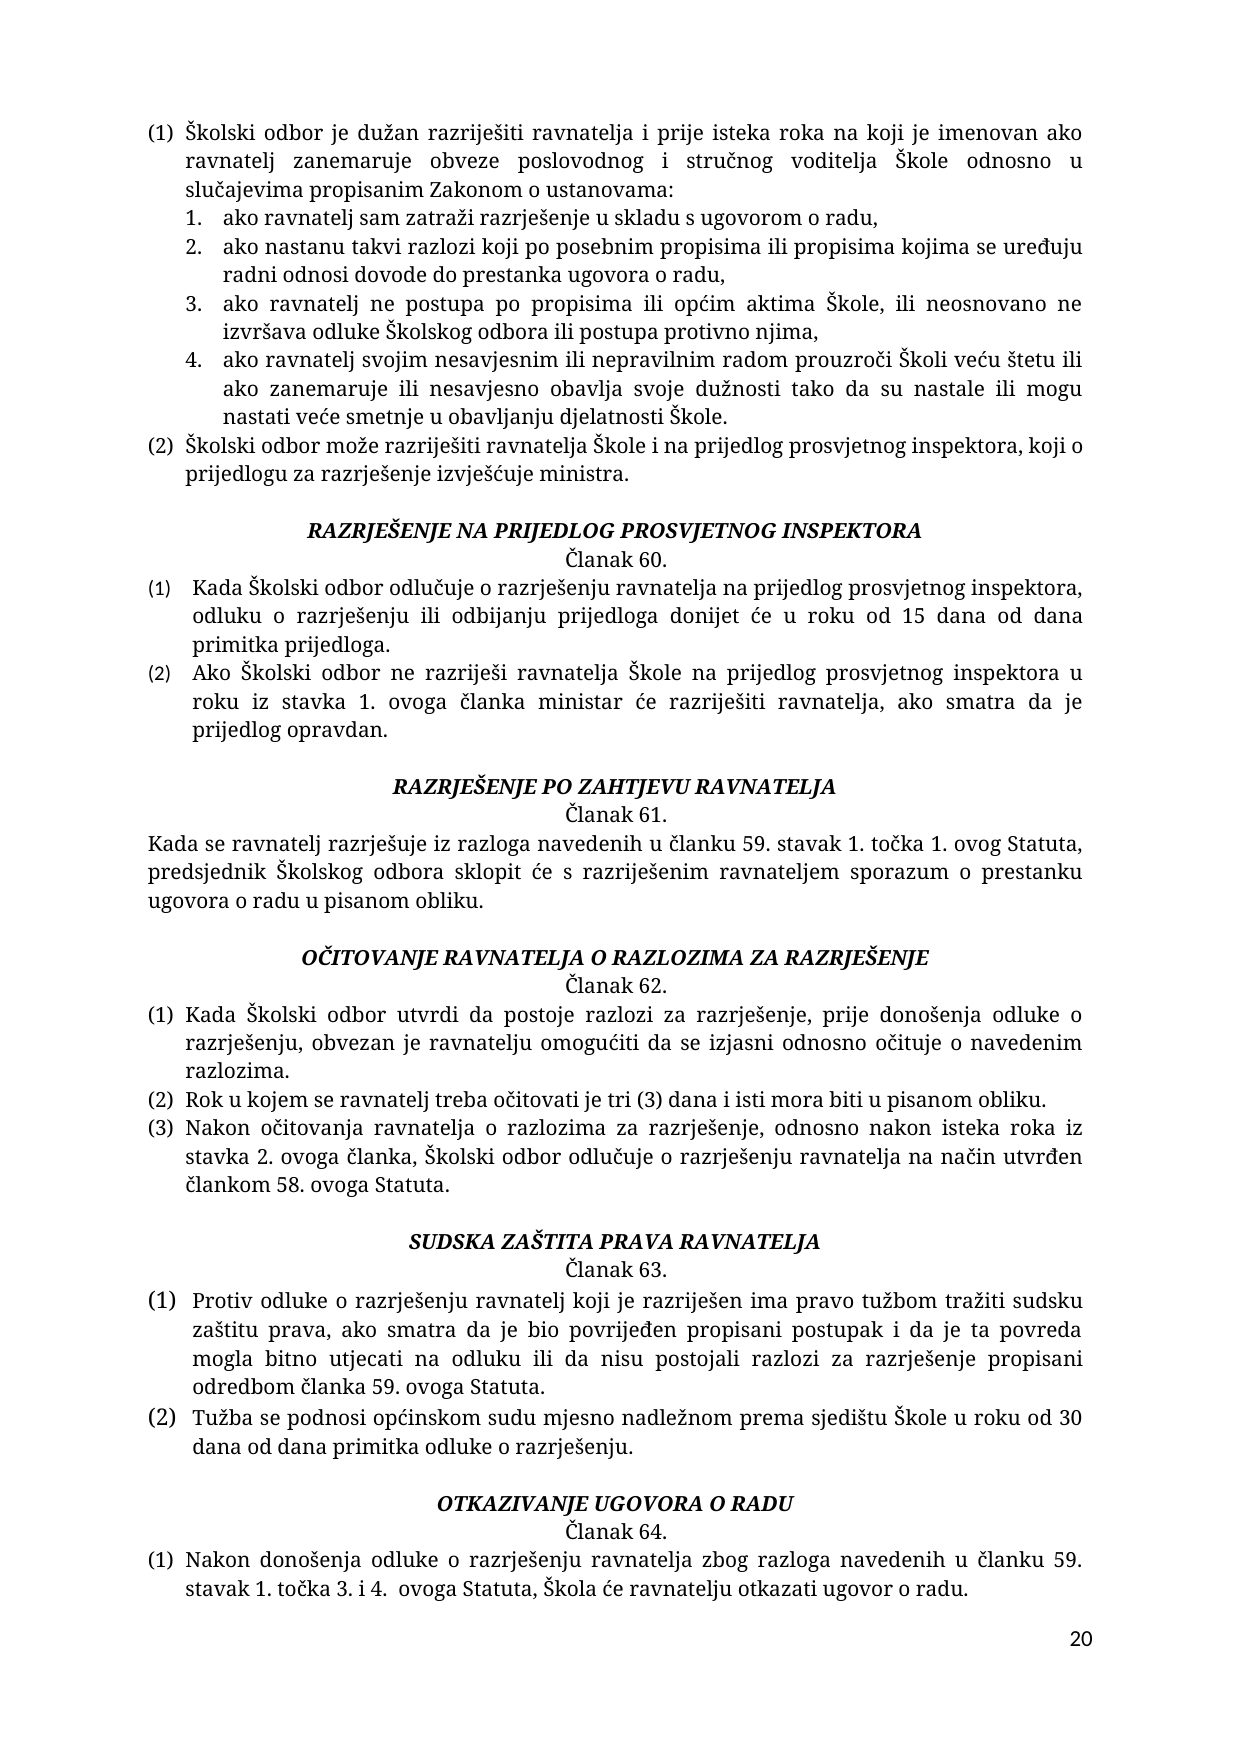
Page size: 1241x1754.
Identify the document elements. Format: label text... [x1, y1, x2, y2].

text RAZRJEŠENJE PO ZAHTJEVU RAVNATELJA [148, 772, 1084, 801]
list Školski odbor je dužan razriješiti ravnatelja i prije isteka roka na koji je imenovan ako ravnatelj zanemaruje obveze poslovodnog i stručnog voditelja Škole odnosno u slučajevima propisanim Zakonom o ustanovama: [148, 118, 1084, 203]
text Kada se ravnatelj razrješuje iz razloga navedenih u članku 59. stavak 1. točka 1. ovog Statuta, predsjednik Školskog odbora sklopit će s razriješenim ravnateljem sporazum o prestanku ugovora o radu u pisanom obliku. [148, 829, 1084, 914]
list ako ravnatelj sam zatraži razrješenje u skladu s ugovorom o radu, [185, 203, 1084, 232]
list Tužba se podnosi općinskom sudu mjesno nadležnom prema sjedištu Škole u roku od 30 dana od dana primitka odluke o razrješenju. [148, 1401, 1084, 1460]
text OTKAZIVANJE UGOVORA O RADU [148, 1489, 1084, 1517]
list Kada Školski odbor odlučuje o razrješenju ravnatelja na prijedlog prosvjetnog inspektora, odluku o razrješenju ili odbijanju prijedloga donijet će u roku od 15 dana od dana primitka prijedloga. [148, 573, 1084, 658]
text Članak 64. [148, 1517, 1084, 1546]
list Nakon donošenja odluke o razrješenju ravnatelja zbog razloga navedenih u članku 59. stavak 1. točka 3. i 4. ovoga Statuta, Škola će ravnatelju otkazati ugovor o radu. [148, 1546, 1084, 1602]
list ako nastanu takvi razlozi koji po posebnim propisima ili propisima kojima se uređuju radni odnosi dovode do prestanka ugovora o radu, [185, 232, 1084, 289]
list Školski odbor može razriješiti ravnatelja Škole i na prijedlog prosvjetnog inspektora, koji o prijedlogu za razrješenje izvješćuje ministra. [148, 431, 1084, 488]
text OČITOVANJE RAVNATELJA O RAZLOZIMA ZA RAZRJEŠENJE [148, 943, 1084, 971]
list Protiv odluke o razrješenju ravnatelj koji je razriješen ima pravo tužbom tražiti sudsku zaštitu prava, ako smatra da je bio povrijeđen propisani postupak i da je ta povreda mogla bitno utjecati na odluku ili da nisu postojali razlozi za razrješenje propisani odredbom članka 59. ovoga Statuta. [148, 1284, 1084, 1401]
list Rok u kojem se ravnatelj treba očitovati je tri (3) dana i isti mora biti u pisanom obliku. [148, 1085, 1084, 1113]
list Ako Školski odbor ne razriješi ravnatelja Škole na prijedlog prosvjetnog inspektora u roku iz stavka 1. ovoga članka ministar će razriješiti ravnatelja, ako smatra da je prijedlog opravdan. [148, 658, 1084, 744]
list Nakon očitovanja ravnatelja o razlozima za razrješenje, odnosno nakon isteka roka iz stavka 2. ovoga članka, Školski odbor odlučuje o razrješenju ravnatelja na način utvrđen člankom 58. ovoga Statuta. [148, 1113, 1084, 1199]
list ako ravnatelj ne postupa po propisima ili općim aktima Škole, ili neosnovano ne izvršava odluke Školskog odbora ili postupa protivno njima, [185, 289, 1084, 346]
text Članak 63. [148, 1256, 1084, 1284]
text Članak 61. [148, 801, 1084, 829]
text Članak 60. [148, 545, 1084, 573]
text Članak 62. [148, 971, 1084, 1000]
text RAZRJEŠENJE NA PRIJEDLOG PROSVJETNOG INSPEKTORA [148, 516, 1084, 545]
list Kada Školski odbor utvrdi da postoje razlozi za razrješenje, prije donošenja odluke o razrješenju, obvezan je ravnatelju omogućiti da se izjasni odnosno očituje o navedenim razlozima. [148, 1000, 1084, 1085]
list ako ravnatelj svojim nesavjesnim ili nepravilnim radom prouzroči Školi veću štetu ili ako zanemaruje ili nesavjesno obavlja svoje dužnosti tako da su nastale ili mogu nastati veće smetnje u obavljanju djelatnosti Škole. [185, 346, 1084, 431]
text SUDSKA ZAŠTITA PRAVA RAVNATELJA [148, 1227, 1084, 1256]
